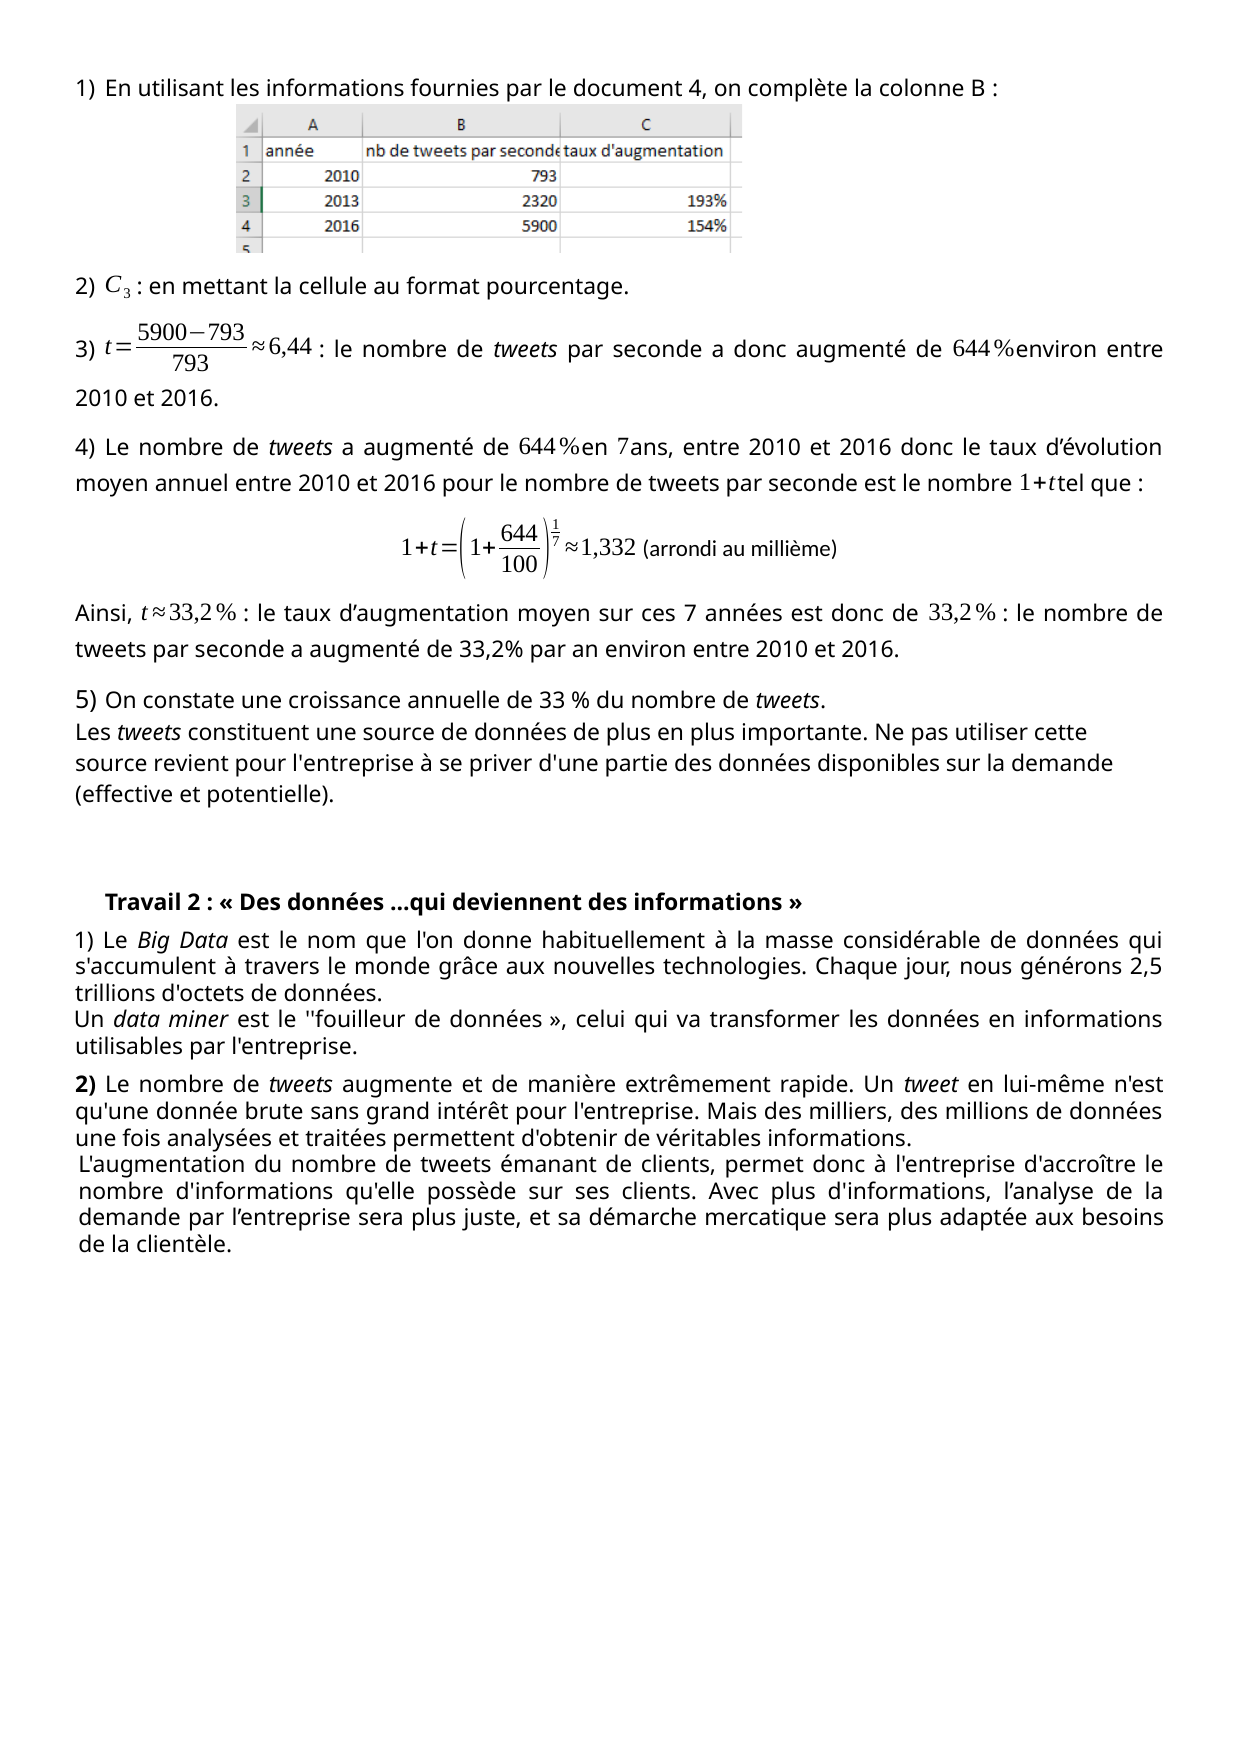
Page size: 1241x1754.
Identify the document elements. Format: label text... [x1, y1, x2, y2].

picture [236, 104, 743, 253]
text Ainsi, : le taux d’augmentation moyen sur ces 7 années est donc de : le nombre de tweets par seconde a augmenté de 33,2% par an environ entre 2010 et 2016. [75, 597, 1164, 664]
text 1) Le Big Data est le nom que l'on donne habituellement à la masse considérable de données qui s'accumulent à travers le monde grâce aux nouvelles technologies. Chaque jour, nous générons 2,5 trillions d'octets de données. [73, 927, 1164, 1007]
text Un data miner est le ''fouilleur de données », celui qui va transformer les données en informations utilisables par l'entreprise. [75, 1007, 1165, 1060]
text 1) En utilisant les informations fournies par le document 4, on complète la colonne B : [75, 75, 1088, 102]
text Travail 2 : « Des données ...qui deviennent des informations » [75, 889, 1088, 915]
text Les tweets constituent une source de données de plus en plus importante. Ne pas utiliser cette source revient pour l'entreprise à se priver d'une partie des données disponibles sur la demande (effective et potentielle). [75, 715, 1165, 809]
text (arrondi au millième) [75, 515, 1164, 581]
text 3) : le nombre de tweets par seconde a donc augmenté de environ entre 2010 et 2016. [75, 319, 1164, 414]
text 2) Le nombre de tweets augmente et de manière extrêmement rapide. Un tweet en lui-même n'est qu'une donnée brute sans grand intérêt pour l'entreprise. Mais des milliers, des millions de données une fois analysées et traitées permettent d'obtenir de véritables informations. [75, 1072, 1164, 1151]
text 5) On constate une croissance annuelle de 33 % du nombre de tweets. [75, 681, 1165, 715]
text L'augmentation du nombre de tweets émanant de clients, permet donc à l'entreprise d'accroître le nombre d'informations qu'elle possède sur ses clients. Avec plus d'informations, l’analyse de la demande par l’entreprise sera plus juste, et sa démarche mercatique sera plus adaptée aux besoins de la clientèle. [78, 1151, 1165, 1257]
text 2) : en mettant la cellule au format pourcentage. [75, 270, 1164, 302]
text 4) Le nombre de tweets a augmenté de en ans, entre 2010 et 2016 donc le taux d’évolution moyen annuel entre 2010 et 2016 pour le nombre de tweets par seconde est le nombre tel que : [75, 431, 1164, 498]
